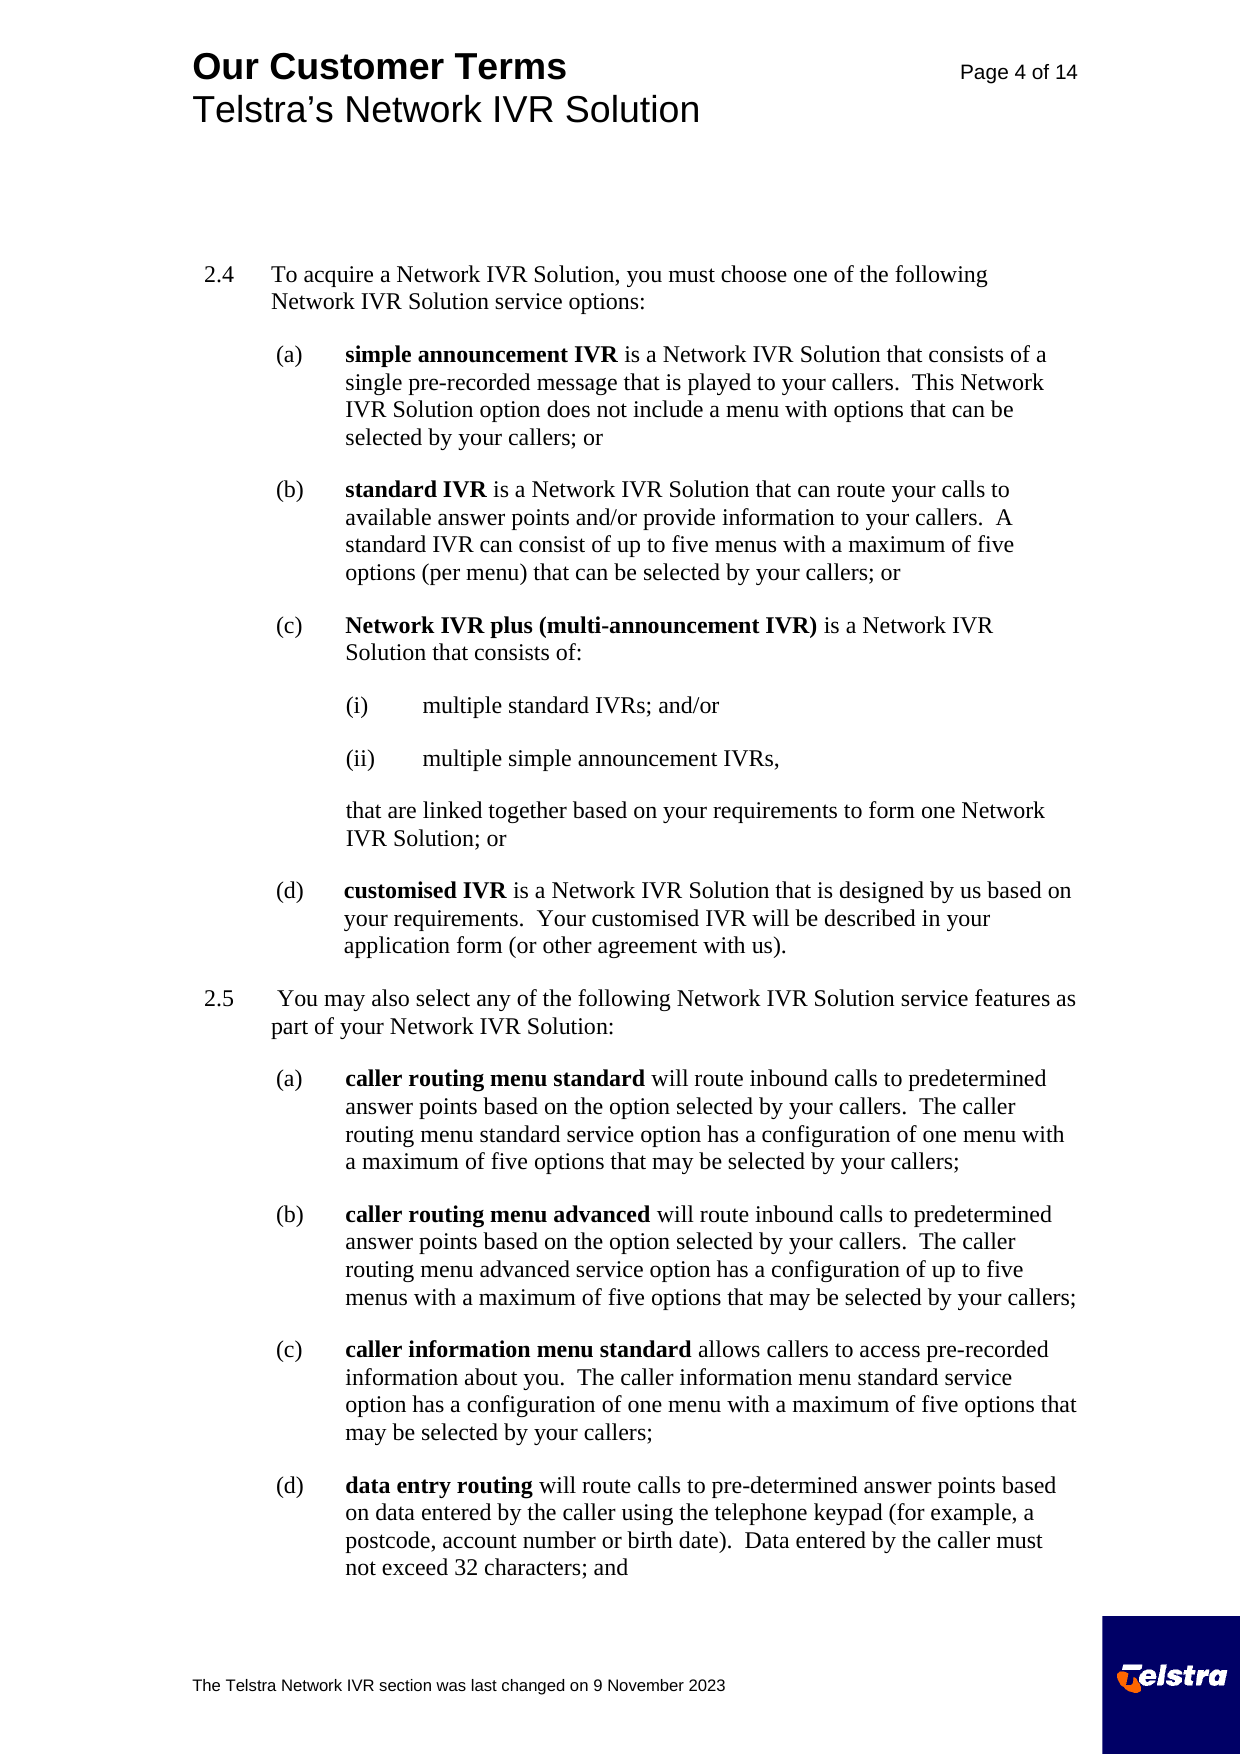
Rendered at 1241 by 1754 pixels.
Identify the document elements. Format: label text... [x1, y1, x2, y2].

subtitle caller information menu standard allows callers to access pre-recorded information about you. The caller information menu standard service option has a configuration of one menu with a maximum of five options that may be selected by your callers; [276, 1335, 1078, 1446]
subtitle standard IVR is a Network IVR Solution that can route your calls to available answer points and/or provide information to your callers. A standard IVR can consist of up to five menus with a maximum of five options (per menu) that can be selected by your callers; or [276, 475, 1078, 586]
subtitle simple announcement IVR is a Network IVR Solution that consists of a single pre-recorded message that is played to your callers. This Network IVR Solution option does not include a menu with options that can be selected by your callers; or [276, 340, 1078, 450]
subtitle Network IVR plus (multi-announcement IVR) is a Network IVR Solution that consists of: [276, 611, 1078, 666]
subtitle customised IVR is a Network IVR Solution that is designed by us based on your requirements. Your customised IVR will be described in your application form (or other agreement with us). [276, 876, 1078, 959]
subtitle caller routing menu standard will route inbound calls to predetermined answer points based on the option selected by your callers. The caller routing menu standard service option has a configuration of one menu with a maximum of five options that may be selected by your callers; [276, 1064, 1078, 1175]
subtitle To acquire a Network IVR Solution, you must choose one of the following Network IVR Solution service options: [204, 260, 1078, 315]
subtitle that are linked together based on your requirements to form one Network IVR Solution; or [346, 796, 1078, 851]
picture [1102, 1616, 1240, 1754]
subtitle caller routing menu advanced will route inbound calls to predetermined answer points based on the option selected by your callers. The caller routing menu advanced service option has a configuration of up to five menus with a maximum of five options that may be selected by your callers; [276, 1200, 1078, 1310]
subtitle multiple simple announcement IVRs, [346, 743, 1078, 771]
subtitle data entry routing will route calls to pre-determined answer points based on data entered by the caller using the telephone keypad (for example, a postcode, account number or birth date). Data entered by the caller must not exceed 32 characters; and [276, 1471, 1078, 1581]
subtitle multiple standard IVRs; and/or [346, 691, 1078, 718]
subtitle You may also select any of the following Network IVR Solution service features as part of your Network IVR Solution: [204, 984, 1078, 1039]
